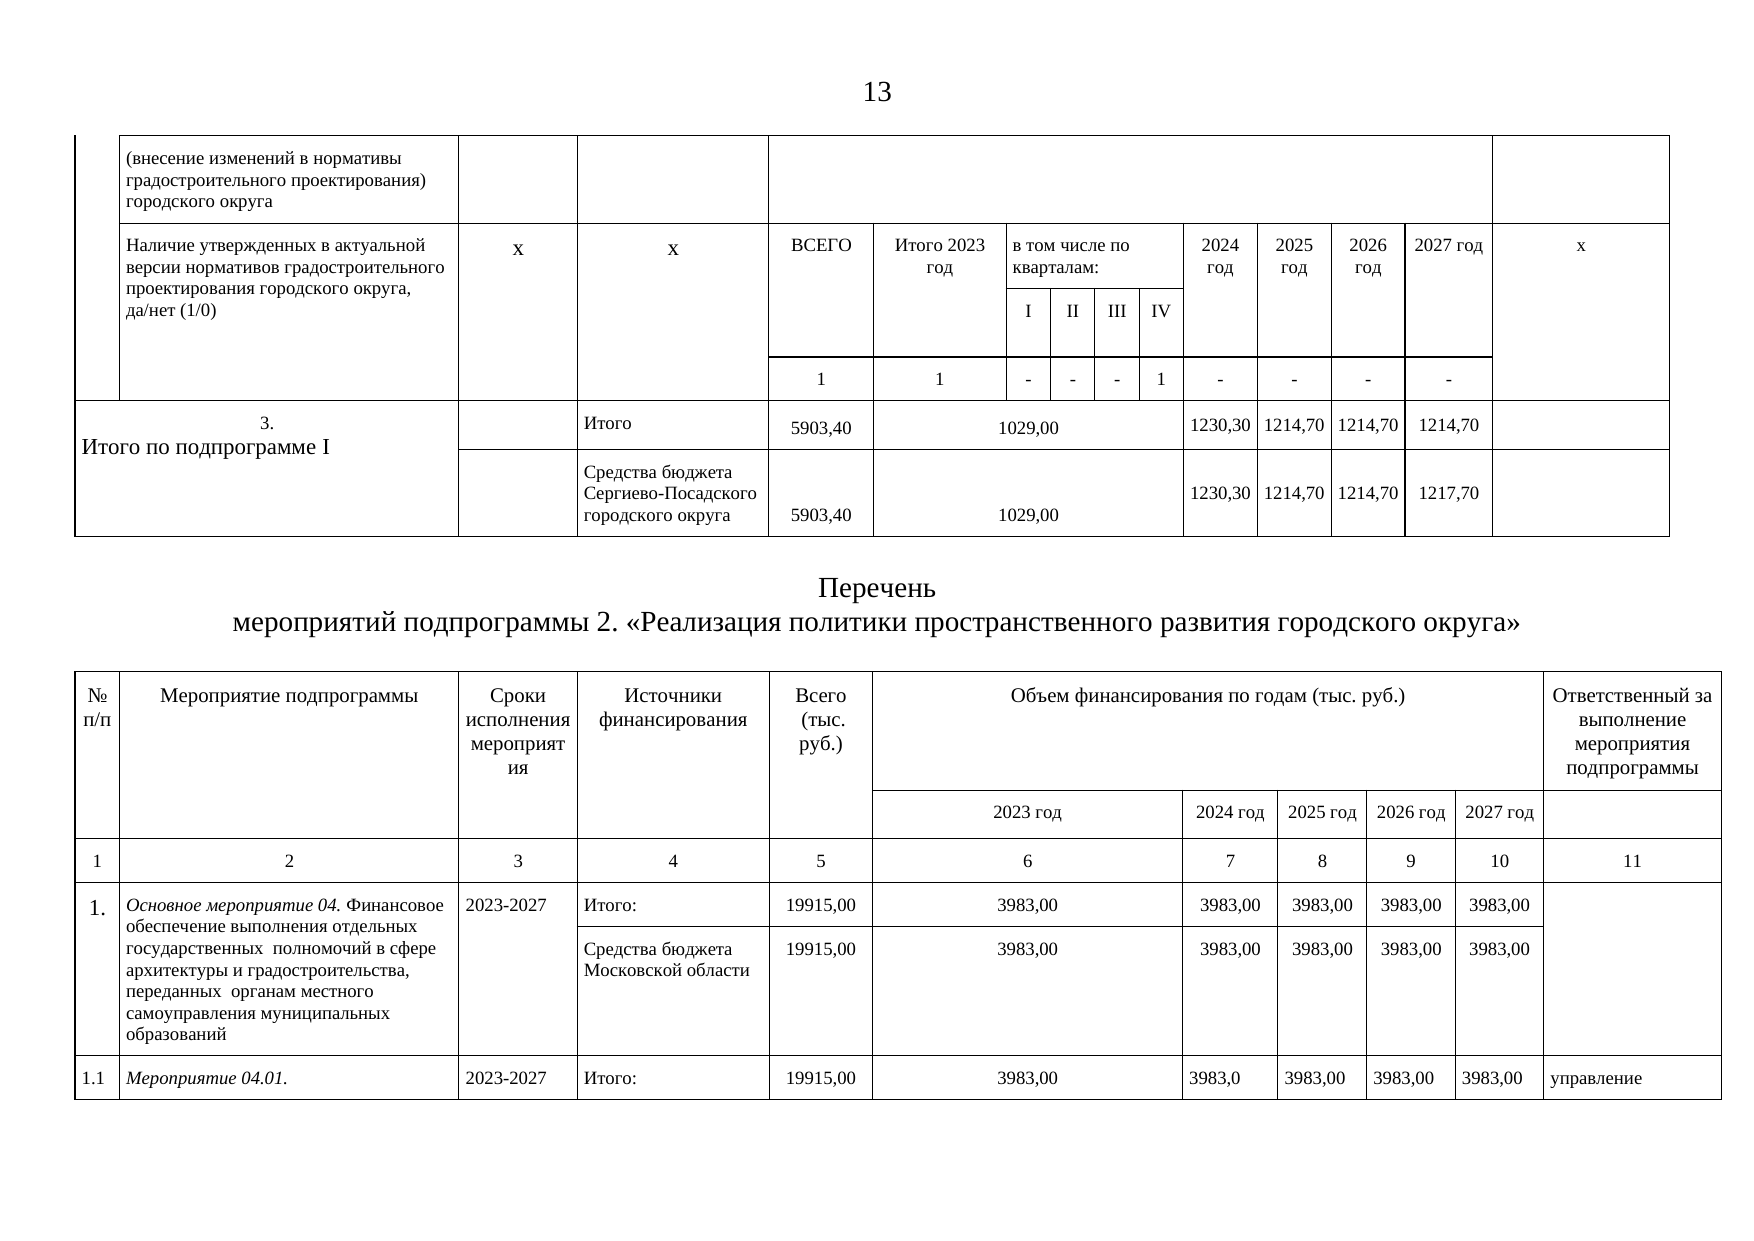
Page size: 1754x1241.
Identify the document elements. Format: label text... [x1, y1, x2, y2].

table_cell 1029,00 [874, 450, 1183, 536]
table_cell 3983,00 [1278, 1056, 1366, 1099]
table_cell 1214,70 [1258, 450, 1331, 536]
table_cell х [459, 224, 577, 400]
table_cell 3983,00 [1456, 927, 1543, 1055]
table_header Всего (тыс. руб.) [770, 672, 872, 838]
table_cell IV [1140, 289, 1183, 356]
table_cell 1.1 [76, 1056, 119, 1099]
table_header № п/п [76, 672, 119, 838]
table_header Ответственный за выполнение мероприятия подпрограммы [1544, 672, 1721, 789]
table_cell ВСЕГО [769, 224, 873, 356]
table_cell 2 [120, 839, 458, 882]
table_cell 3983,00 [1367, 883, 1455, 926]
table_cell I [1007, 289, 1050, 356]
table_cell II [1051, 289, 1094, 356]
table_cell 11 [1544, 839, 1721, 882]
table_cell [1544, 883, 1721, 1055]
table_cell 2027 год [1456, 791, 1543, 838]
table_cell 5 [770, 839, 872, 882]
table_cell [1493, 401, 1669, 449]
table_cell 3 [459, 839, 577, 882]
table_cell 6 [873, 839, 1182, 882]
table_cell Итого: [578, 1056, 769, 1099]
table_cell Наличие утвержденных в актуальной версии нормативов градостроительного проектирования городского округа, да/нет (1/0) [120, 224, 458, 400]
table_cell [120, 1056, 458, 1099]
table_cell 5903,40 [769, 401, 873, 449]
table_cell Основное мероприятие 04. Финансовое обеспечение выполнения отдельных государственных полномочий в сфере архитектуры и градостроительства, переданных органам местного самоуправления муниципальных образований [120, 883, 458, 1055]
table_header Мероприятие подпрограммы [120, 672, 458, 838]
table_cell 3983,00 [1278, 883, 1366, 926]
table_header Сроки исполнения мероприятия [459, 672, 577, 838]
table_cell 1. [76, 883, 119, 1055]
table_cell 8 [1278, 839, 1366, 882]
table_cell - [1184, 358, 1257, 400]
table_cell - [1332, 358, 1404, 400]
table_cell [1544, 791, 1721, 838]
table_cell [1544, 1056, 1721, 1099]
table_cell 3983,00 [873, 1056, 1182, 1099]
table_cell х [578, 224, 768, 400]
table_cell 1214,70 [1258, 401, 1331, 449]
table_cell [459, 401, 577, 449]
table_cell 2023-2027 [459, 883, 577, 1055]
table_cell 2025 год [1258, 224, 1331, 356]
table_cell 1214,70 [1332, 401, 1404, 449]
table_cell 3983,00 [873, 883, 1182, 926]
table_cell Средства бюджета Сергиево-Посадского городского округа [578, 450, 768, 536]
table_cell 1 [874, 358, 1006, 400]
table_cell 1217,70 [1406, 450, 1492, 536]
table_cell 3983,00 [1183, 883, 1277, 926]
table_cell 3983,00 [1456, 883, 1543, 926]
table_cell в том числе по кварталам: [1007, 224, 1183, 288]
table_cell 1230,30 [1184, 450, 1257, 536]
table_cell - [1051, 358, 1094, 400]
table_cell 2024 год [1184, 224, 1257, 356]
table_cell 19915,00 [770, 883, 872, 926]
table_cell - [1258, 358, 1331, 400]
table_cell 10 [1456, 839, 1543, 882]
table_cell 5903,40 [769, 450, 873, 536]
table_cell 7 [1183, 839, 1277, 882]
text мероприятий подпрограммы 2. «Реализация политики пространственного развития городского округа» [75, 604, 1679, 637]
table_cell х [1493, 224, 1669, 400]
text Перечень [75, 570, 1679, 604]
table_cell Итого: [578, 883, 769, 926]
table_cell 2025 год [1278, 791, 1366, 838]
table_cell - [1406, 358, 1492, 400]
table_cell 3983,00 [1367, 1056, 1455, 1099]
table_cell 1029,00 [874, 401, 1183, 449]
table_cell 2023-2027 [459, 1056, 577, 1099]
table_cell 3. Итого по подпрограмме I [76, 401, 458, 536]
table_cell 1214,70 [1406, 401, 1492, 449]
table_cell 1 [1140, 358, 1183, 400]
table_cell 1230,30 [1184, 401, 1257, 449]
table_cell 2023 год [873, 791, 1182, 838]
table_cell 9 [1367, 839, 1455, 882]
table_cell Итого [578, 401, 768, 449]
table_cell [459, 450, 577, 536]
table_cell 2026 год [1367, 791, 1455, 838]
table_cell - [1095, 358, 1139, 400]
table_cell 2026 год [1332, 224, 1404, 356]
table_cell 19915,00 [770, 927, 872, 1055]
table_cell 3983,00 [1367, 927, 1455, 1055]
table_cell III [1095, 289, 1139, 356]
table_cell 3983,00 [1278, 927, 1366, 1055]
table_cell 1 [769, 358, 873, 400]
table_cell 1 [76, 839, 119, 882]
table_cell 3983,0 [1183, 1056, 1277, 1099]
table_header Объем финансирования по годам (тыс. руб.) [873, 672, 1543, 789]
table_cell 2027 год [1406, 224, 1492, 356]
table_cell 1214,70 [1332, 450, 1404, 536]
table_cell - [1007, 358, 1050, 400]
table_cell 19915,00 [770, 1056, 872, 1099]
table_header Источники финансирования [578, 672, 769, 838]
table_cell 4 [578, 839, 769, 882]
table_cell 3983,00 [873, 927, 1182, 1055]
table_cell 2024 год [1183, 791, 1277, 838]
table_cell Средства бюджета Московской области [578, 927, 769, 1055]
table_cell [1493, 450, 1669, 536]
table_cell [578, 136, 768, 222]
table_cell 3983,00 [1183, 927, 1277, 1055]
table_cell Итого 2023 год [874, 224, 1006, 356]
table_cell 3983,00 [1456, 1056, 1543, 1099]
